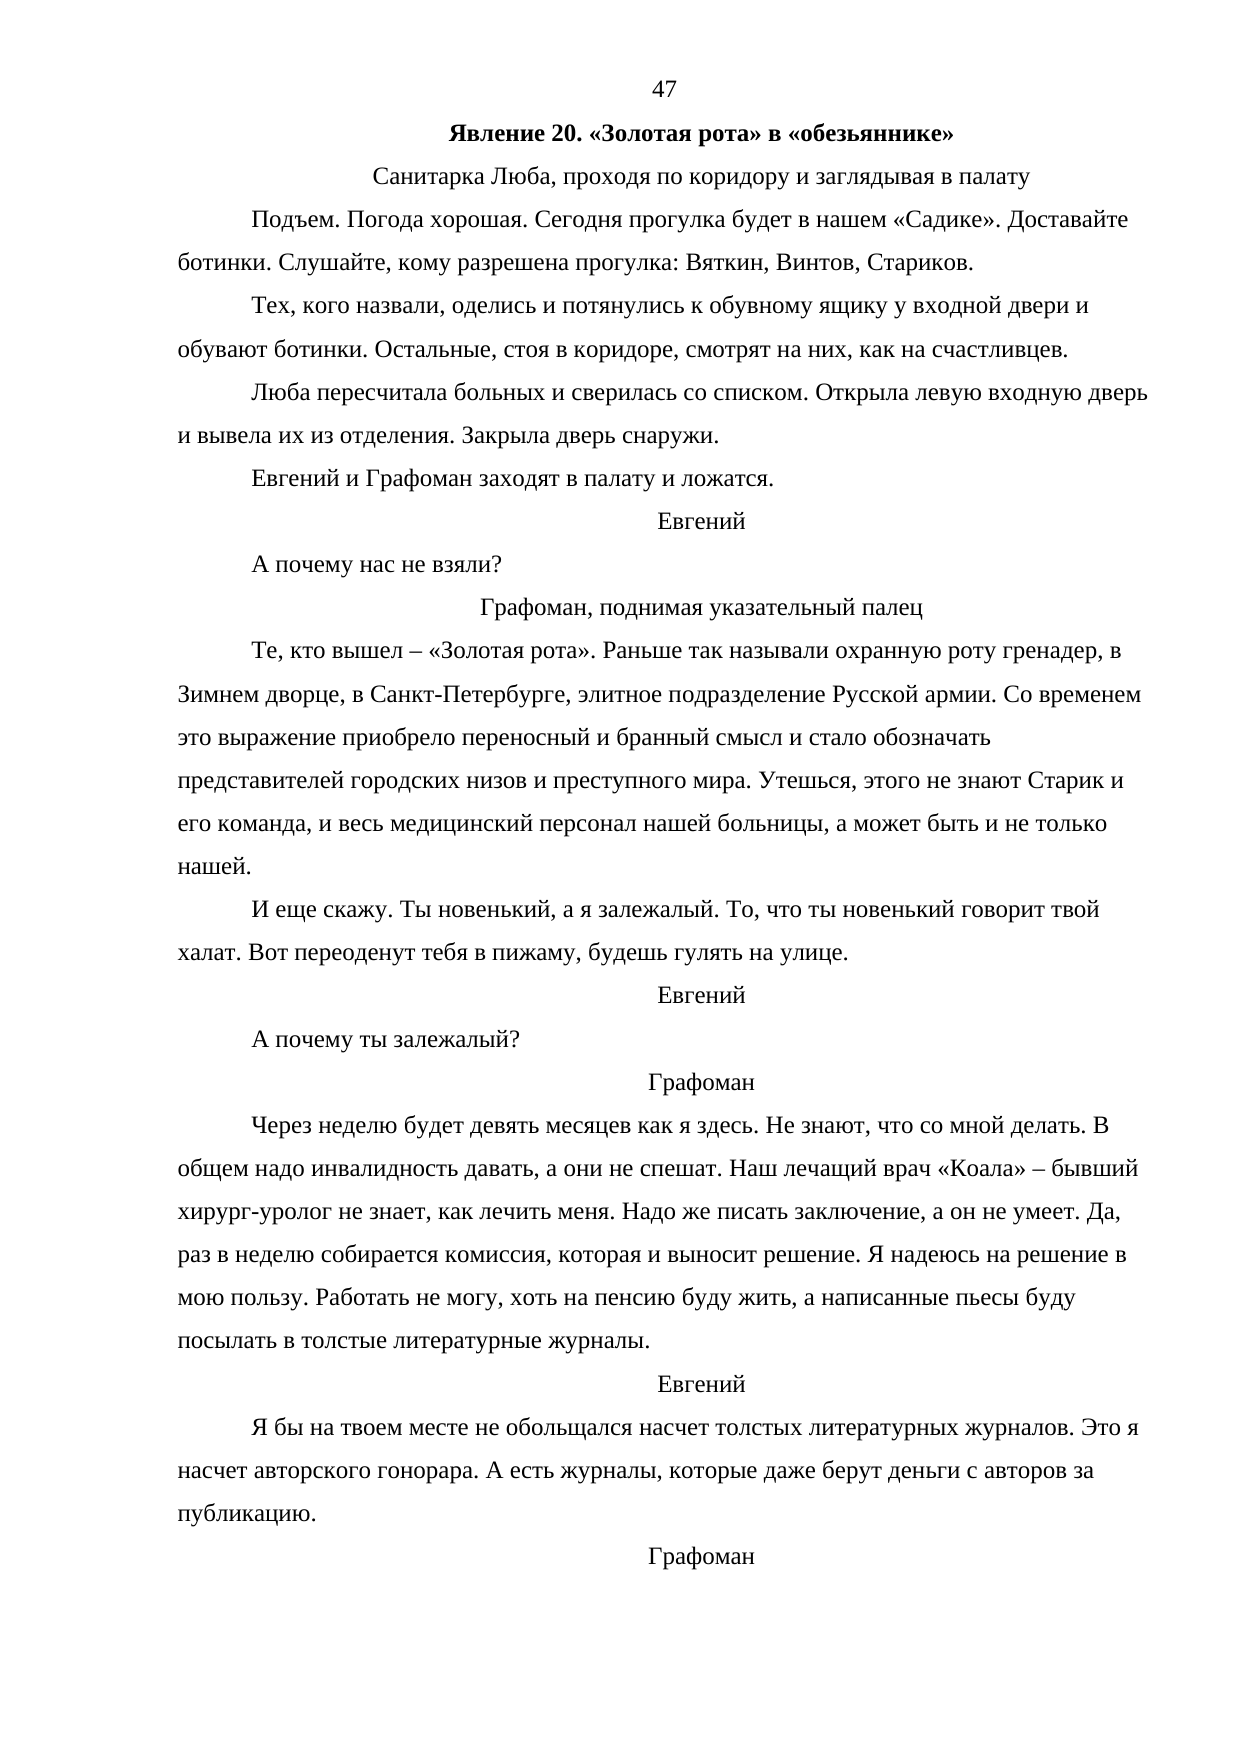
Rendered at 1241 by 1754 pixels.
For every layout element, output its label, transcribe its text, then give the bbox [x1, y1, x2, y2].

text А почему ты залежалый? [177, 1024, 1152, 1052]
text Санитарка Люба, проходя по коридору и заглядывая в палату [177, 161, 1152, 190]
text Графоман, поднимая указательный палец [177, 592, 1152, 621]
text Через неделю будет девять месяцев как я здесь. Не знают, что со мной делать. В общем надо инвалидность давать, а они не спешат. Наш лечащий врач «Коала» – бывший хирург-уролог не знает, как лечить меня. Надо же писать заключение, а он не умеет. Да, раз в неделю собирается комиссия, которая и выносит решение. Я надеюсь на решение в мою пользу. Работать не могу, хоть на пенсию буду жить, а написанные пьесы буду посылать в толстые литературные журналы. [177, 1110, 1152, 1354]
text Евгений [177, 1369, 1152, 1397]
text Тех, кого назвали, оделись и потянулись к обувному ящику у входной двери и обувают ботинки. Остальные, стоя в коридоре, смотрят на них, как на счастливцев. [177, 291, 1152, 362]
text Графоман [177, 1541, 1152, 1570]
text Графоман [177, 1067, 1152, 1096]
text Я бы на твоем месте не обольщался насчет толстых литературных журналов. Это я насчет авторского гонорара. А есть журналы, которые даже берут деньги с авторов за публикацию. [177, 1412, 1152, 1527]
text А почему нас не взяли? [177, 549, 1152, 578]
text Евгений [177, 506, 1152, 535]
text Люба пересчитала больных и сверилась со списком. Открыла левую входную дверь и вывела их из отделения. Закрыла дверь снаружи. [177, 377, 1152, 449]
text Евгений [177, 981, 1152, 1009]
text Евгений и Графоман заходят в палату и ложатся. [177, 463, 1152, 492]
text Подъем. Погода хорошая. Сегодня прогулка будет в нашем «Садике». Доставайте ботинки. Слушайте, кому разрешена прогулка: Вяткин, Винтов, Стариков. [177, 204, 1152, 276]
text Те, кто вышел – «Золотая рота». Раньше так называли охранную роту гренадер, в Зимнем дворце, в Санкт-Петербурге, элитное подразделение Русской армии. Со временем это выражение приобрело переносный и бранный смысл и стало обозначать представителей городских низов и преступного мира. Утешься, этого не знают Старик и его команда, и весь медицинский персонал нашей больницы, а может быть и не только нашей. [177, 636, 1152, 880]
text И еще скажу. Ты новенький, а я залежалый. То, что ты новенький говорит твой халат. Вот переоденут тебя в пижаму, будешь гулять на улице. [177, 894, 1152, 966]
text Явление 20. «Золотая рота» в «обезьяннике» [177, 118, 1152, 147]
